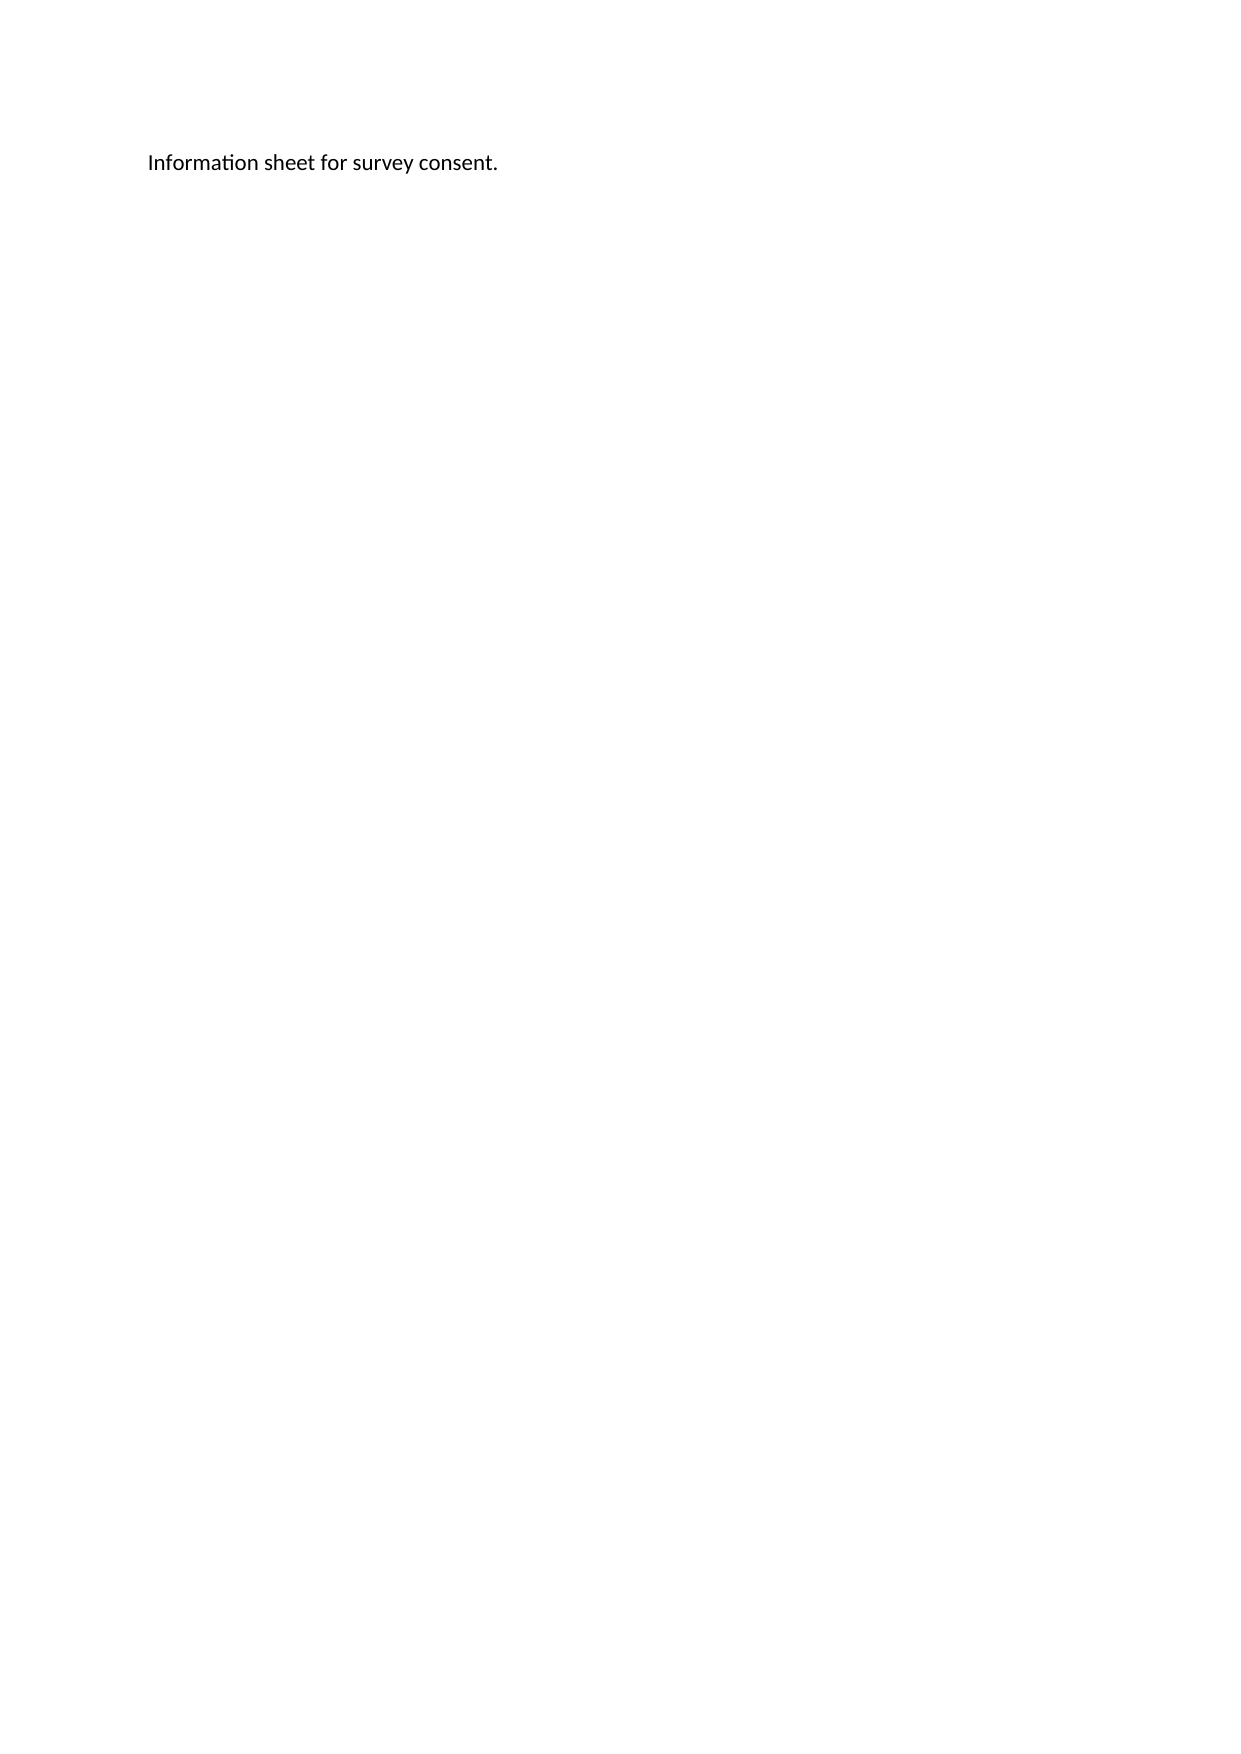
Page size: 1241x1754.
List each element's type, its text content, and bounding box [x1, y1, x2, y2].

text Information sheet for survey consent. [148, 148, 1093, 176]
